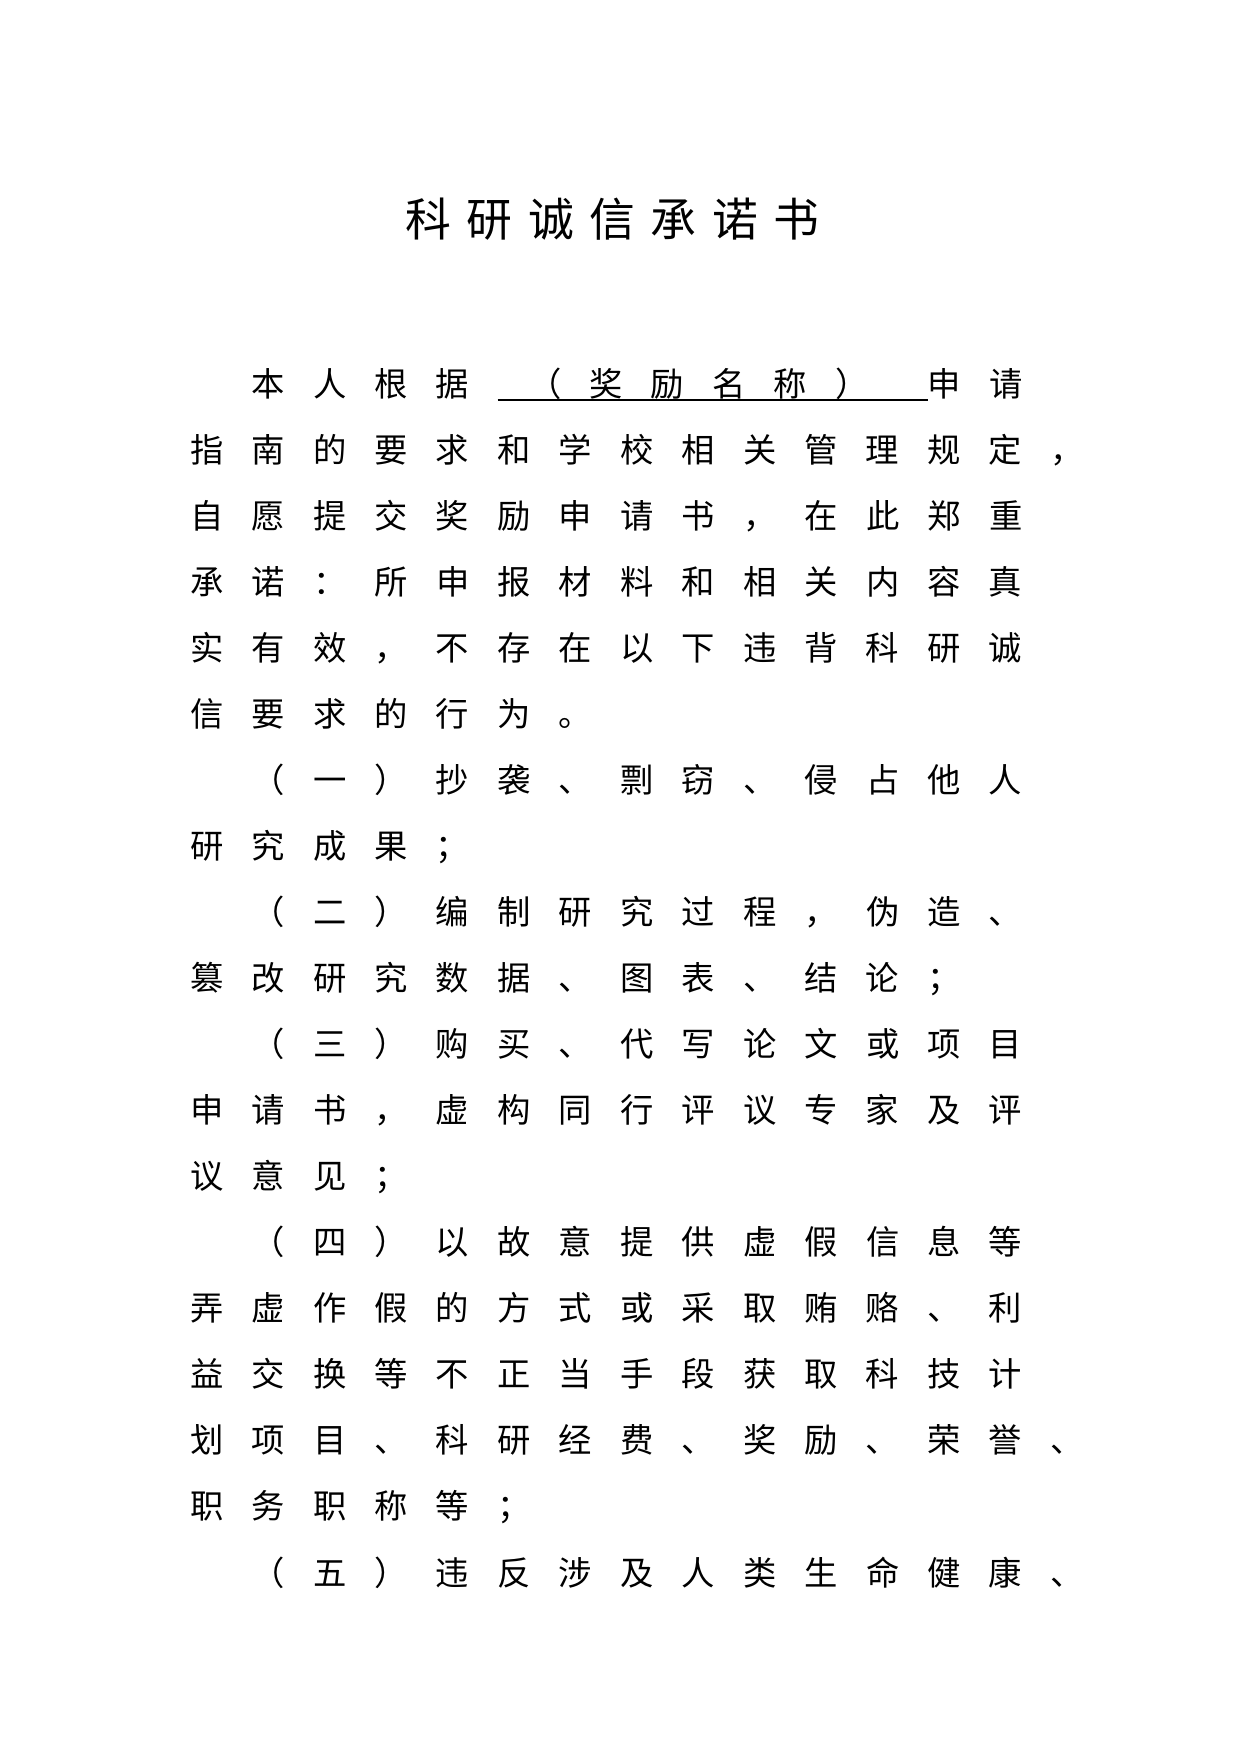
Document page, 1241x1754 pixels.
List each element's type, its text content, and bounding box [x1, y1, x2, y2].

text 科研诚信承诺书 [190, 151, 1050, 283]
text （四）以故意提供虚假信息等弄虚作假的方式或采取贿赂、利益交换等不正当手段获取科技计划项目、科研经费、奖励、荣誉、职务职称等； [190, 1207, 1050, 1537]
text 本人根据 （奖励名称） 申请指南的要求和学校相关管理规定，自愿提交奖励申请书，在此郑重承诺：所申报材料和相关内容真实有效，不存在以下违背科研诚信要求的行为。 [190, 349, 1050, 745]
text （二）编制研究过程，伪造、篡改研究数据、图表、结论； [190, 877, 1050, 1009]
text （三）购买、代写论文或项目申请书，虚构同行评议专家及评议意见； [190, 1009, 1050, 1207]
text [190, 1537, 1050, 1603]
text （一）抄袭、剽窃、侵占他人研究成果； [190, 745, 1050, 877]
